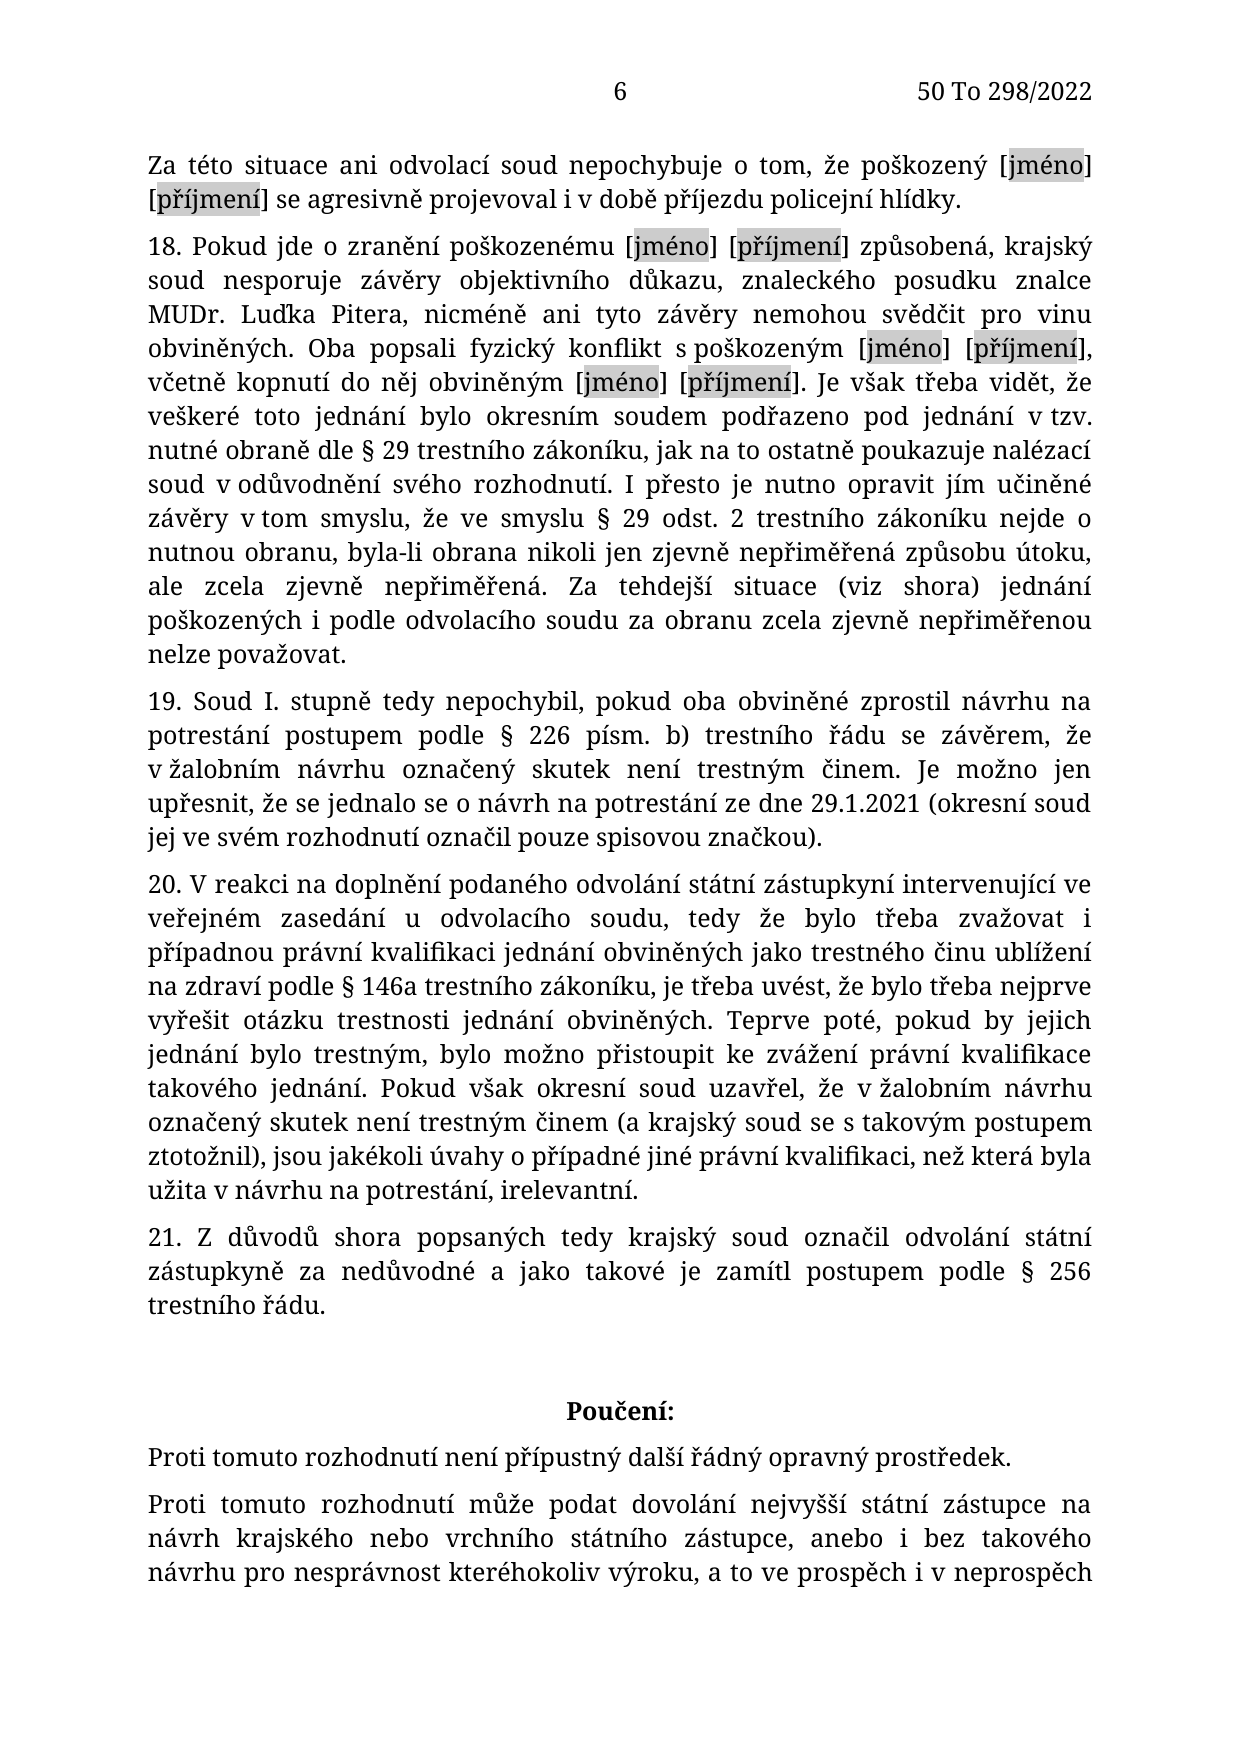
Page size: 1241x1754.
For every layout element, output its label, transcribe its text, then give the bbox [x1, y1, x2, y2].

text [148, 1486, 1093, 1588]
text Poučení: [148, 1393, 1093, 1427]
text 18. Pokud jde o zranění poškozenému [jméno] [příjmení] způsobená, krajský soud nesporuje závěry objektivního důkazu, znaleckého posudku znalce MUDr. Luďka Pitera, nicméně ani tyto závěry nemohou svědčit pro vinu obviněných. Oba popsali fyzický konflikt s poškozeným [jméno] [příjmení], včetně kopnutí do něj obviněným [jméno] [příjmení]. Je však třeba vidět, že veškeré toto jednání bylo okresním soudem podřazeno pod jednání v tzv. nutné obraně dle § 29 trestního zákoníku, jak na to ostatně poukazuje nalézací soud v odůvodnění svého rozhodnutí. I přesto je nutno opravit jím učiněné závěry v tom smyslu, že ve smyslu § 29 odst. 2 trestního zákoníku nejde o nutnou obranu, byla-li obrana nikoli jen zjevně nepřiměřená způsobu útoku, ale zcela zjevně nepřiměřená. Za tehdejší situace (viz shora) jednání poškozených i podle odvolacího soudu za obranu zcela zjevně nepřiměřenou nelze považovat. [148, 228, 1093, 671]
text 19. Soud I. stupně tedy nepochybil, pokud oba obviněné zprostil návrhu na potrestání postupem podle § 226 písm. b) trestního řádu se závěrem, že v žalobním návrhu označený skutek není trestným činem. Je možno jen upřesnit, že se jednalo se o návrh na potrestání ze dne 29.1.2021 (okresní soud jej ve svém rozhodnutí označil pouze spisovou značkou). [148, 683, 1093, 854]
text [148, 148, 1093, 216]
text 21. Z důvodů shora popsaných tedy krajský soud označil odvolání státní zástupkyně za nedůvodné a jako takové je zamítl postupem podle § 256 trestního řádu. [148, 1219, 1093, 1322]
text 20. V reakci na doplnění podaného odvolání státní zástupkyní intervenující ve veřejném zasedání u odvolacího soudu, tedy že bylo třeba zvažovat i případnou právní kvalifikaci jednání obviněných jako trestného činu ublížení na zdraví podle § 146a trestního zákoníku, je třeba uvést, že bylo třeba nejprve vyřešit otázku trestnosti jednání obviněných. Teprve poté, pokud by jejich jednání bylo trestným, bylo možno přistoupit ke zvážení právní kvalifikace takového jednání. Pokud však okresní soud uzavřel, že v žalobním návrhu označený skutek není trestným činem (a krajský soud se s takovým postupem ztotožnil), jsou jakékoli úvahy o případné jiné právní kvalifikaci, než která byla užita v návrhu na potrestání, irelevantní. [148, 866, 1093, 1207]
text Proti tomuto rozhodnutí není přípustný další řádný opravný prostředek. [148, 1440, 1093, 1474]
